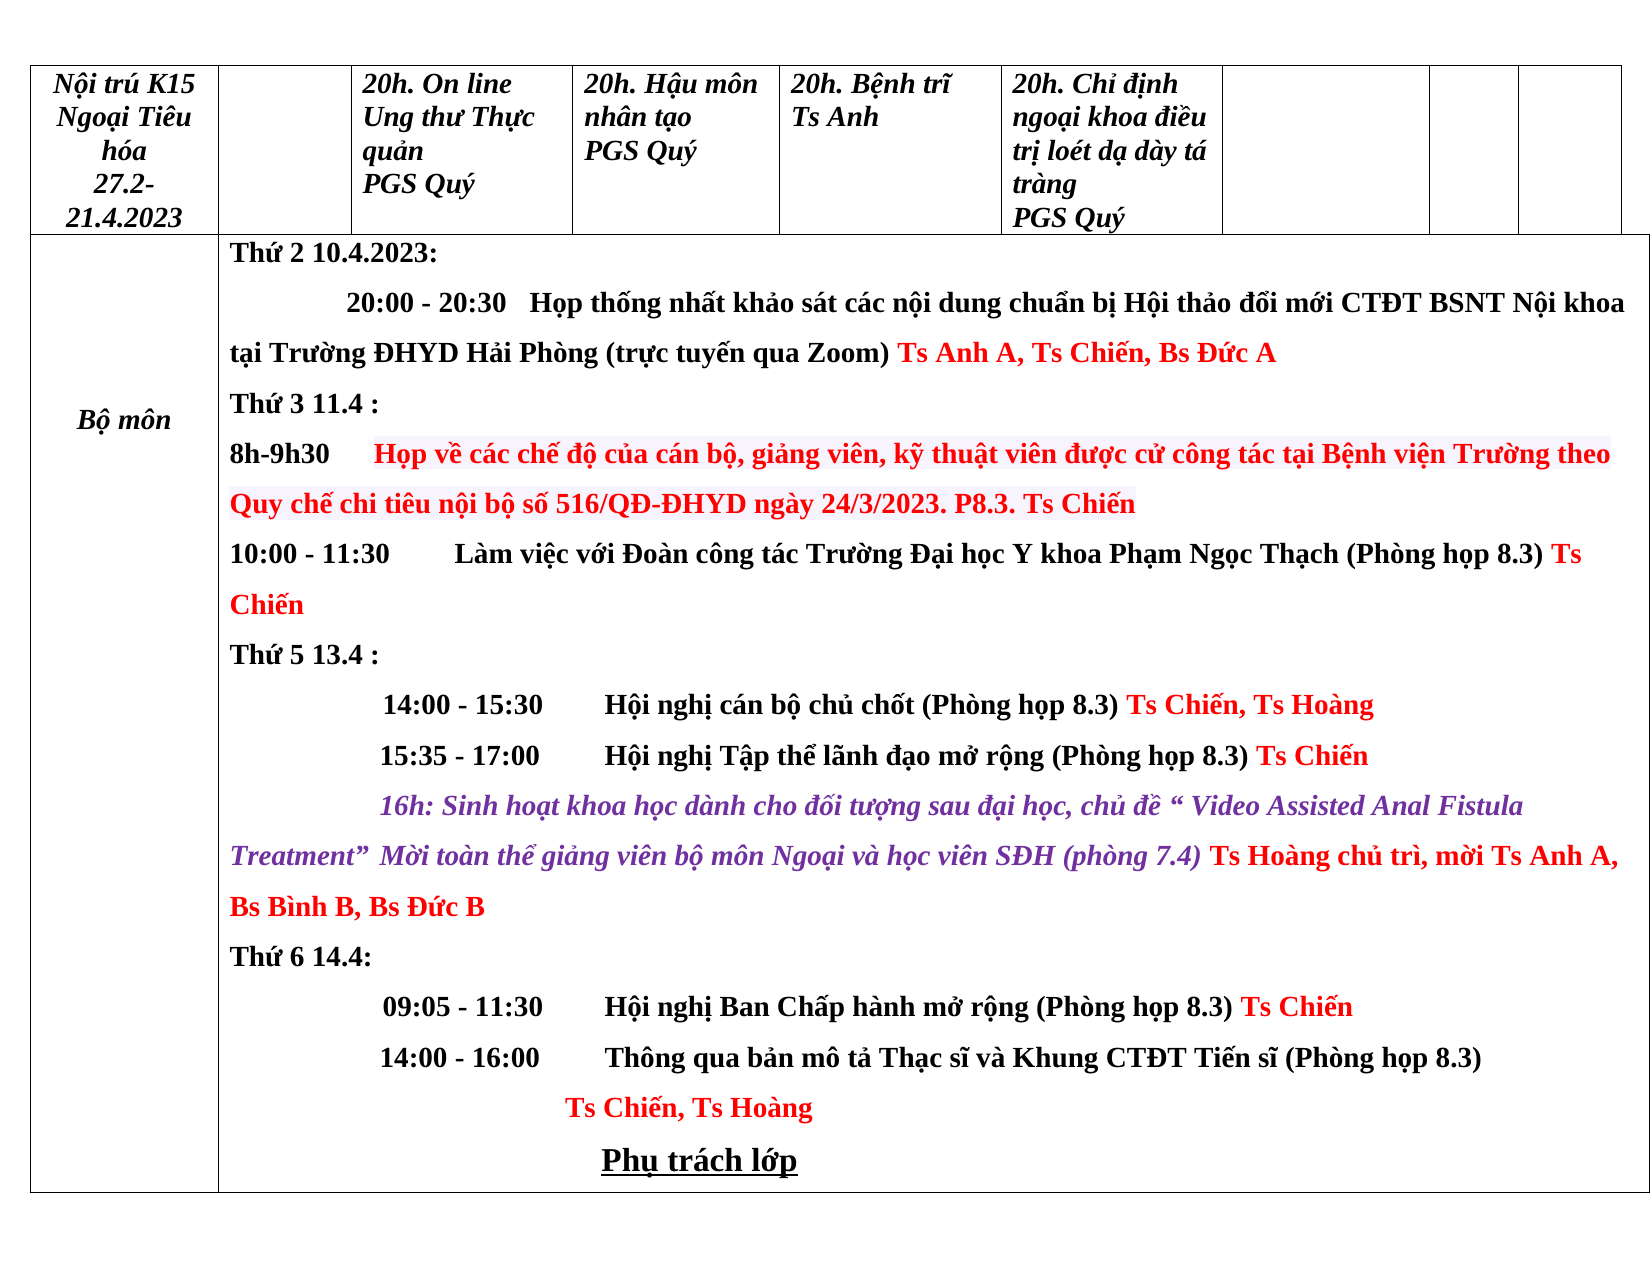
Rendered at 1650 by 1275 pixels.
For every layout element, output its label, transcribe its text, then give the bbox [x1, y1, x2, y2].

table_cell [1223, 66, 1429, 234]
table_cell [352, 66, 572, 234]
table_cell [1519, 66, 1621, 234]
table_cell Nội trú K15 Ngoại Tiêu hóa 27.2-21.4.2023 [31, 66, 218, 234]
table_cell [1430, 66, 1518, 234]
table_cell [219, 235, 1649, 1192]
table_cell [219, 66, 351, 234]
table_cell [573, 66, 779, 234]
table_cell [780, 66, 1001, 234]
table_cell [1002, 66, 1222, 234]
table_cell Bộ môn [31, 235, 218, 1192]
